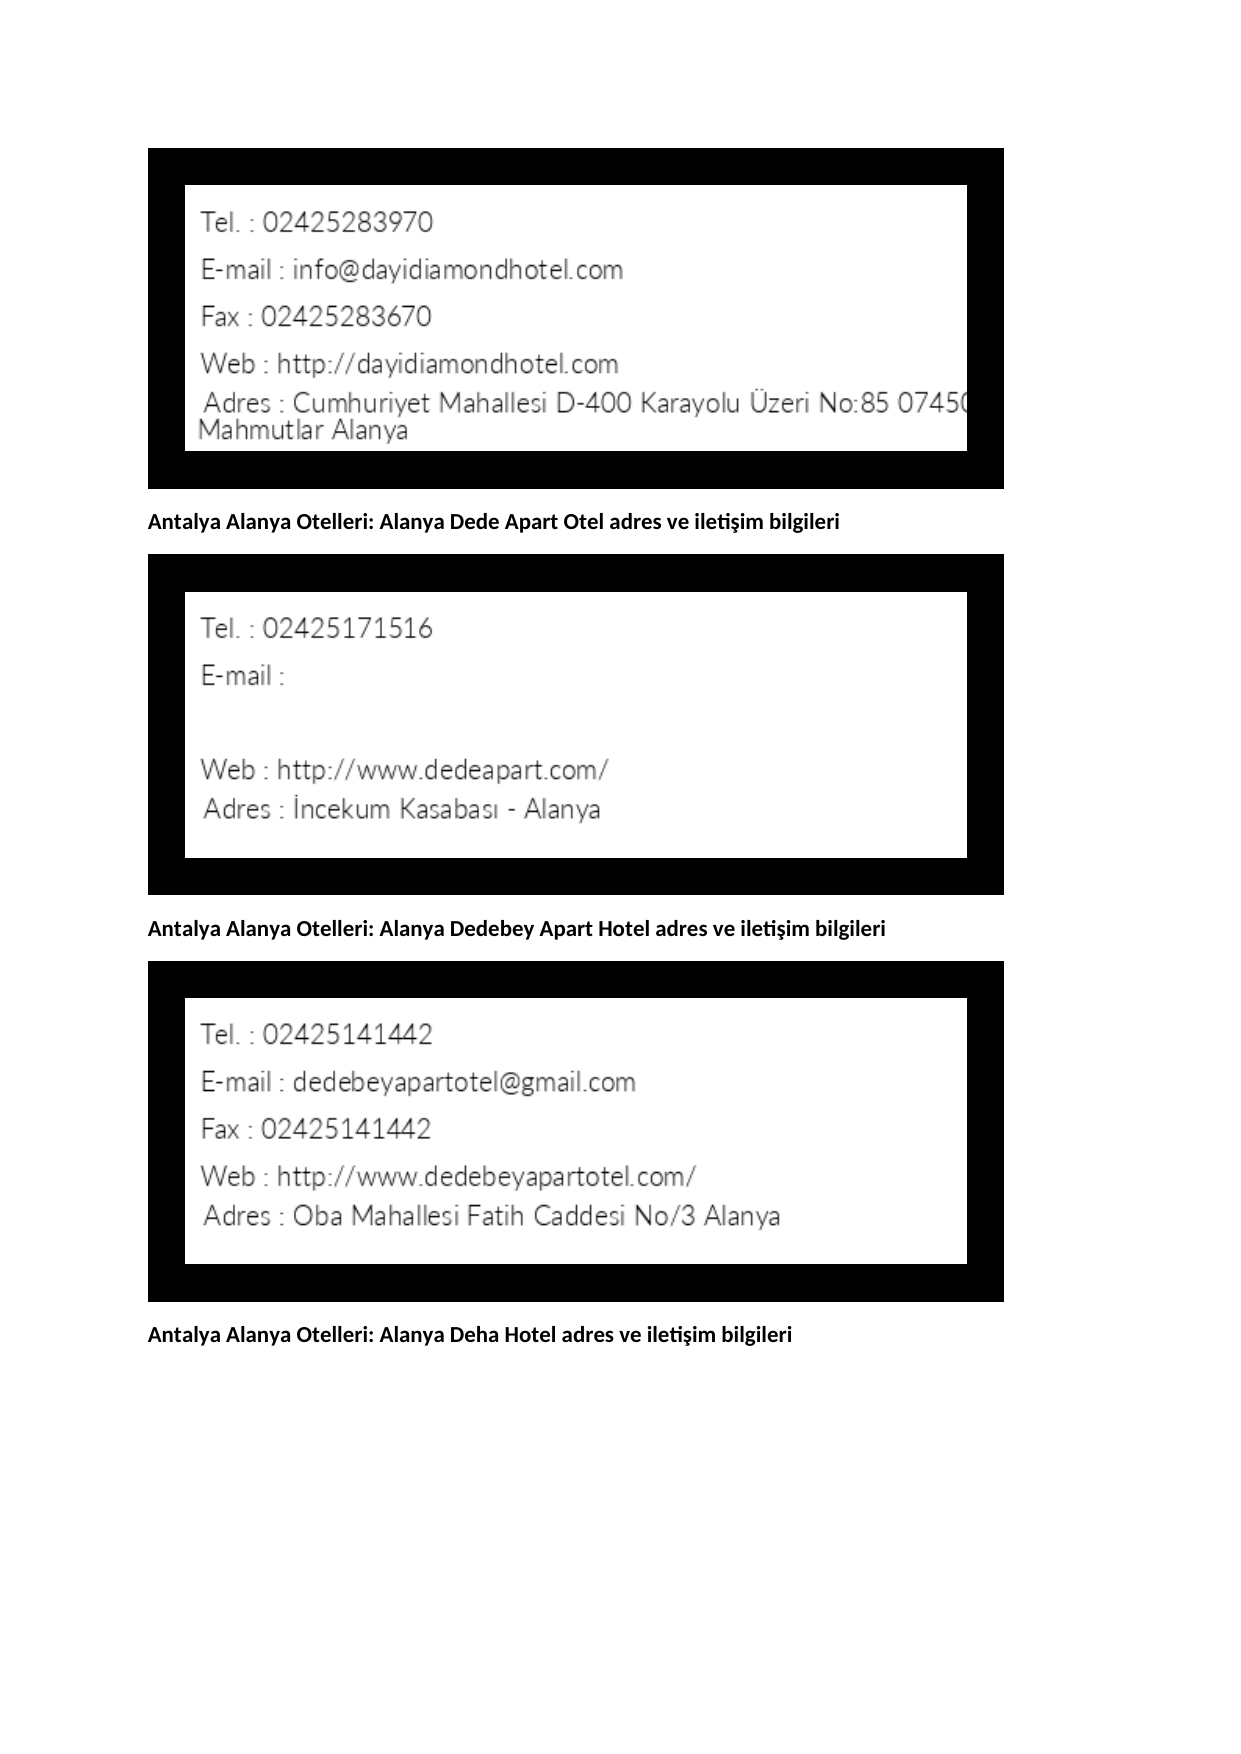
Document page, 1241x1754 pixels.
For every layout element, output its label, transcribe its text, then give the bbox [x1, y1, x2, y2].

picture [185, 998, 967, 1264]
text Antalya Alanya Otelleri: Alanya Dede Apart Otel adres ve iletişim bilgileri [148, 507, 1093, 535]
text Antalya Alanya Otelleri: Alanya Dedebey Apart Hotel adres ve iletişim bilgileri [148, 914, 1093, 942]
picture [185, 592, 967, 858]
picture [185, 185, 967, 451]
text Antalya Alanya Otelleri: Alanya Deha Hotel adres ve iletişim bilgileri [148, 1320, 1093, 1348]
